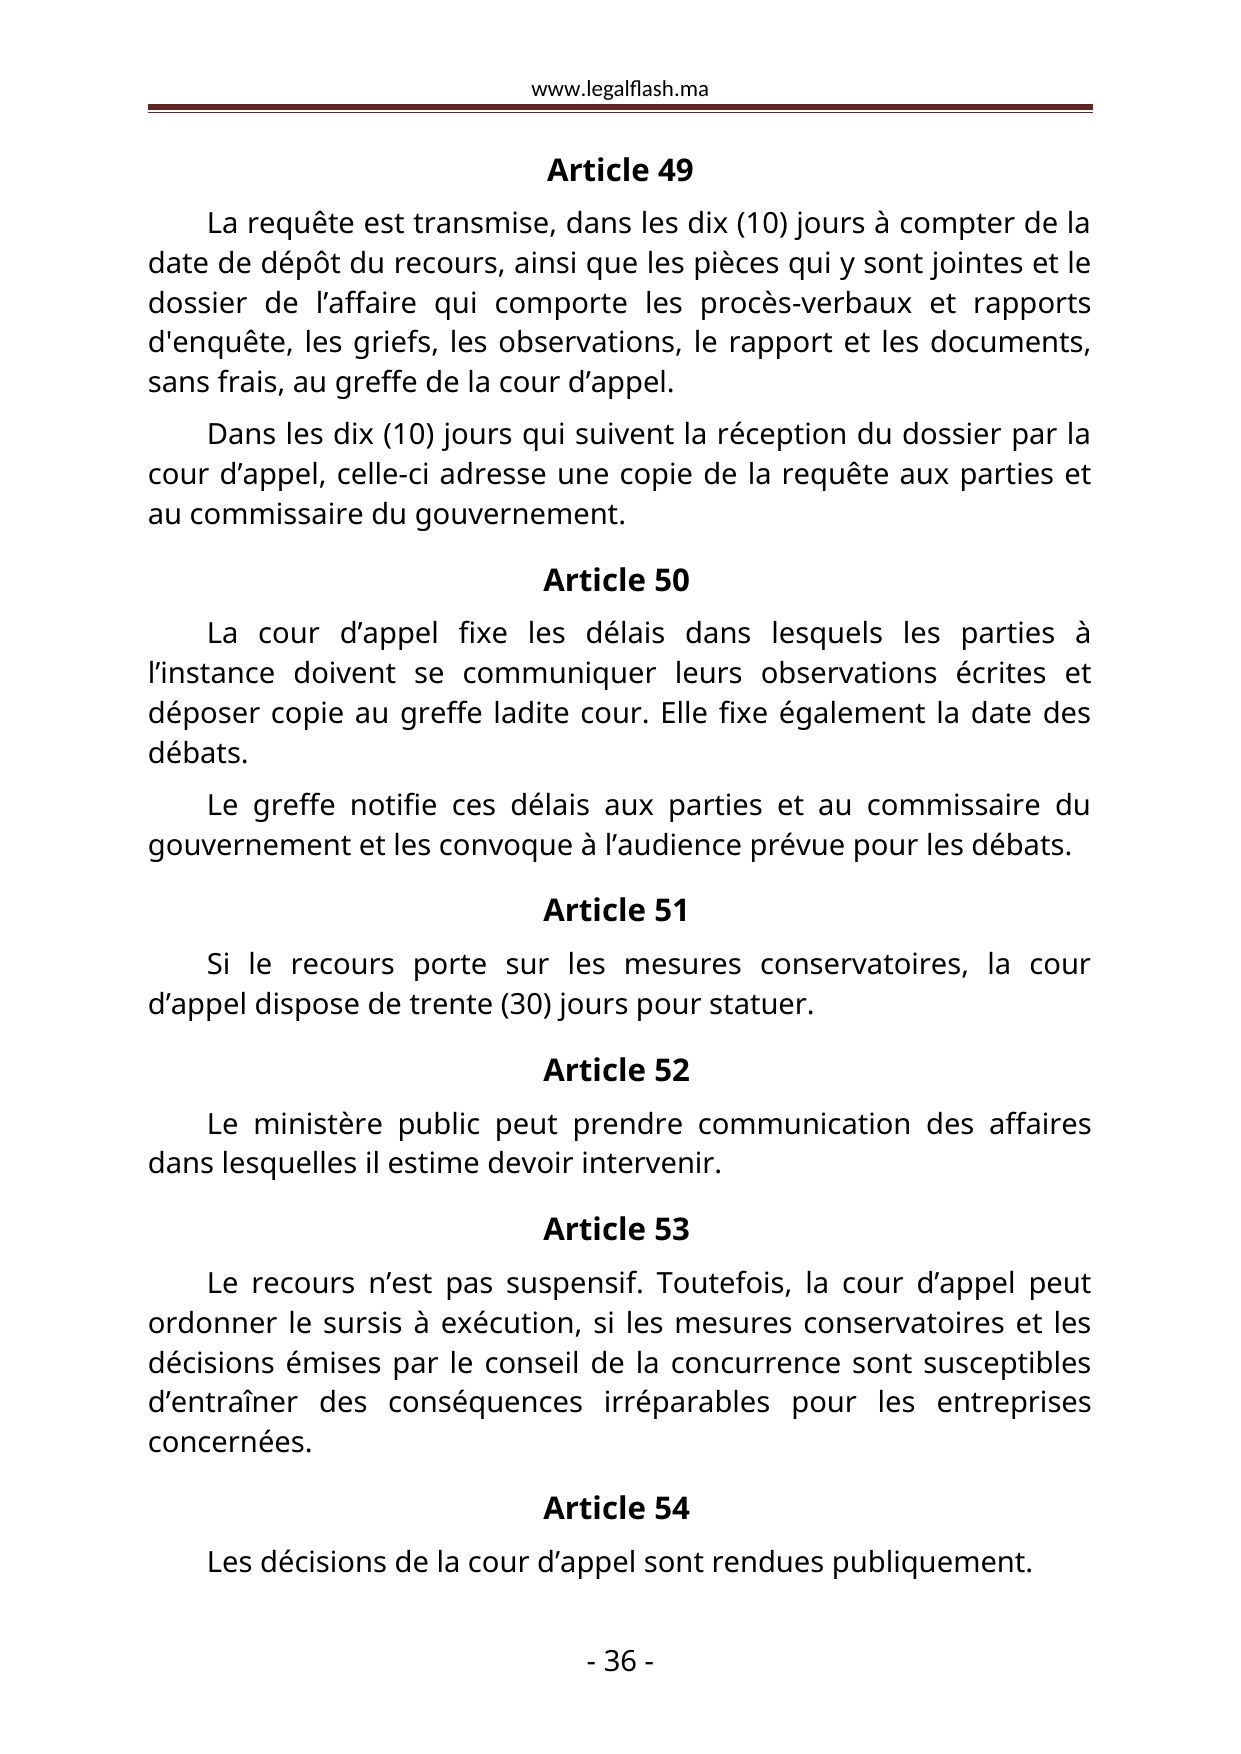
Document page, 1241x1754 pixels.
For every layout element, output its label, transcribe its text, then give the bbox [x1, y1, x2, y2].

subtitle Article 54 [148, 1486, 1093, 1528]
subtitle Article 50 [148, 558, 1093, 600]
text Le ministère public peut prendre communication des affaires dans lesquelles il estime devoir intervenir. [148, 1103, 1093, 1182]
text Si le recours porte sur les mesures conservatoires, la cour d’appel dispose de trente (30) jours pour statuer. [148, 943, 1093, 1023]
text Le recours n’est pas suspensif. Toutefois, la cour d’appel peut ordonner le sursis à exécution, si les mesures conservatoires et les décisions émises par le conseil de la concurrence sont susceptibles d’entraîner des conséquences irréparables pour les entreprises concernées. [148, 1262, 1093, 1461]
text La cour d’appel fixe les délais dans lesquels les parties à l’instance doivent se communiquer leurs observations écrites et déposer copie au greffe ladite cour. Elle fixe également la date des débats. [148, 613, 1093, 772]
text La requête est transmise, dans les dix (10) jours à compter de la date de dépôt du recours, ainsi que les pièces qui y sont jointes et le dossier de l’affaire qui comporte les procès-verbaux et rapports d'enquête, les griefs, les observations, le rapport et les documents, sans frais, au greffe de la cour d’appel. [148, 203, 1093, 401]
subtitle Article 51 [148, 888, 1093, 931]
text Le greffe notifie ces délais aux parties et au commissaire du gouvernement et les convoque à l’audience prévue pour les débats. [148, 784, 1093, 863]
text Les décisions de la cour d’appel sont rendues publiquement. [148, 1541, 1093, 1581]
text Dans les dix (10) jours qui suivent la réception du dossier par la cour d’appel, celle-ci adresse une copie de la requête aux parties et au commissaire du gouvernement. [148, 414, 1093, 533]
subtitle Article 52 [148, 1048, 1093, 1091]
subtitle Article 53 [148, 1207, 1093, 1250]
subtitle Article 49 [148, 148, 1093, 190]
